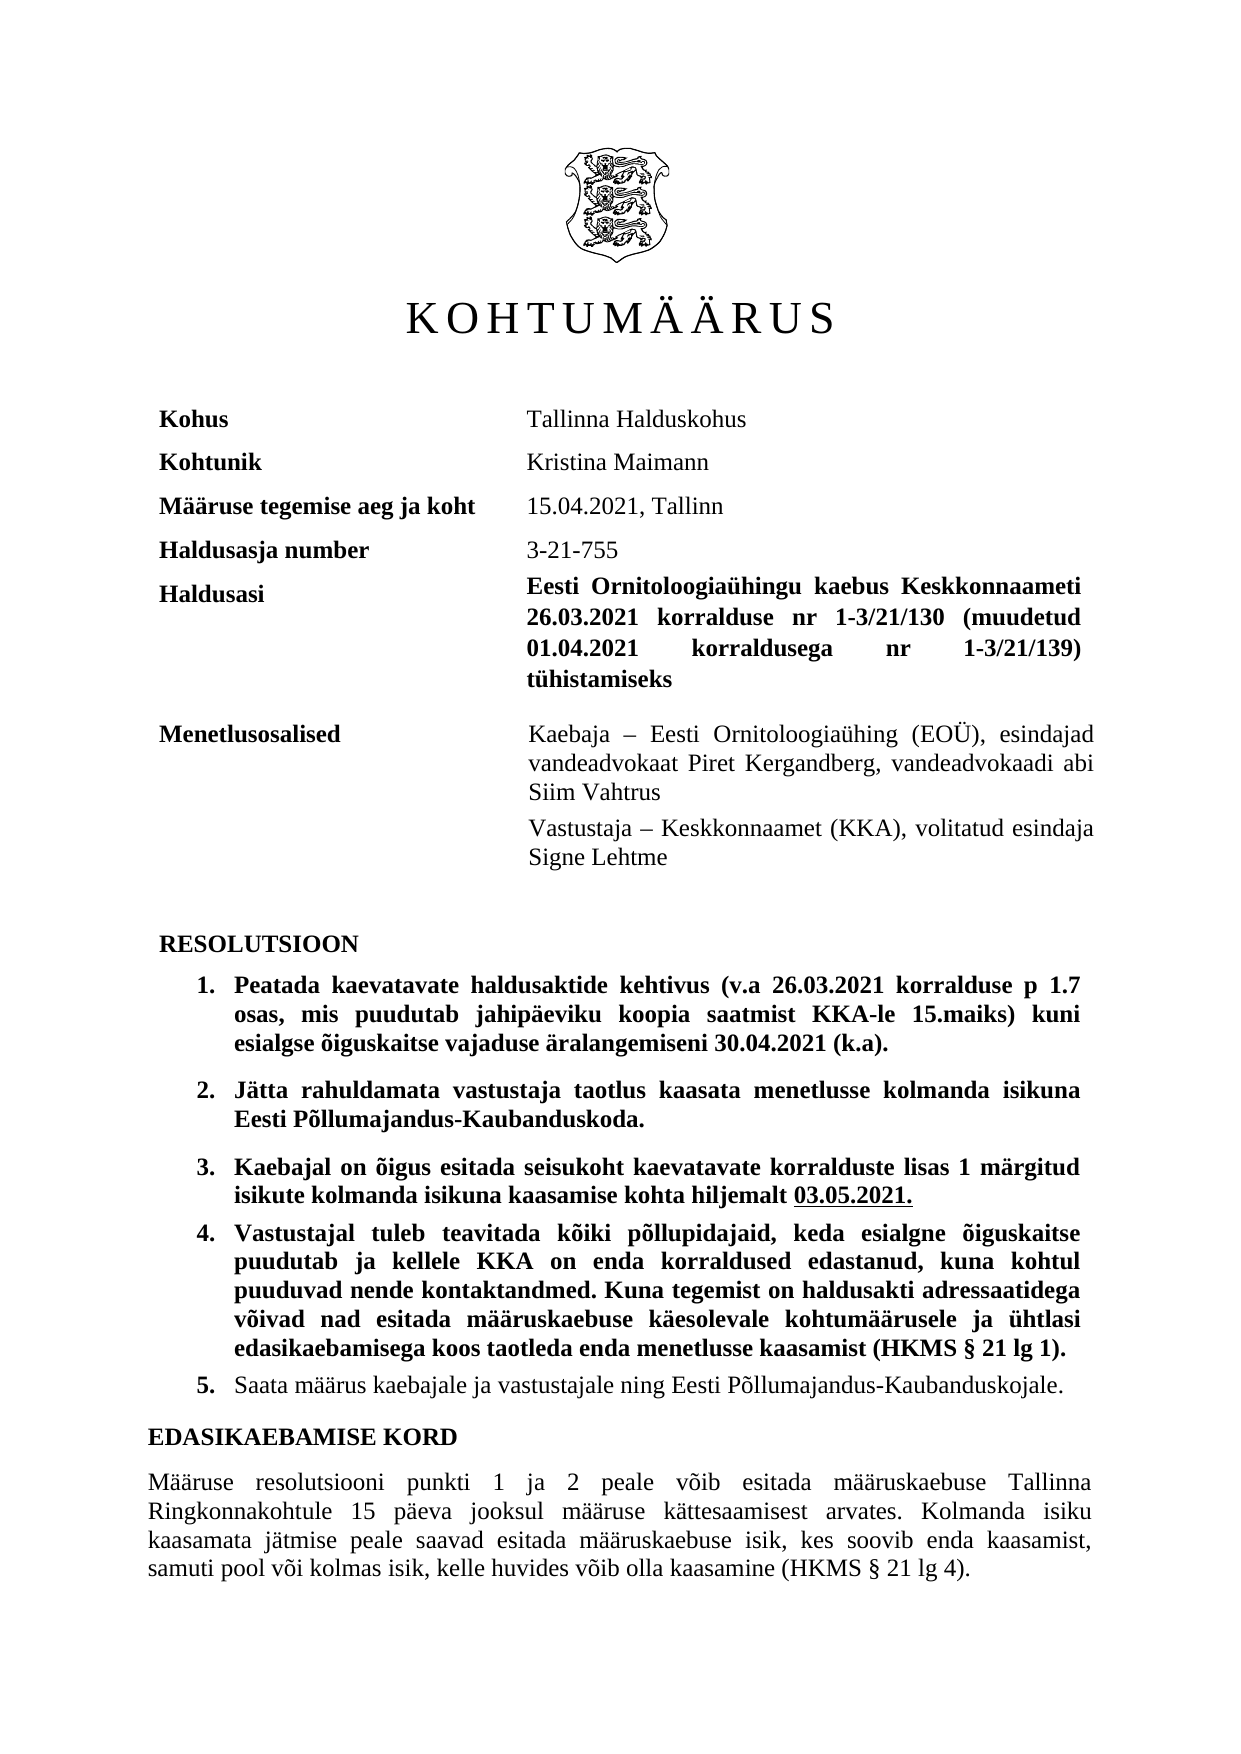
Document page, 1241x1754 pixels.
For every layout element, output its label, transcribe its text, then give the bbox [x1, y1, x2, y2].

text Määruse resolutsiooni punkti 1 ja 2 peale võib esitada määruskaebuse Tallinna Ringkonnakohtule 15 päeva jooksul määruse kättesaamisest arvates. Kolmanda isiku kaasamata jätmise peale saavad esitada määruskaebuse isik, kes soovib enda kaasamist, samuti pool või kolmas isik, kelle huvides võib olla kaasamine (HKMS § 21 lg 4). [148, 1467, 1093, 1582]
table_header Tallinna Halduskohus [515, 396, 1093, 440]
table_header Kohus [148, 396, 515, 440]
table_cell Haldusasja number [148, 528, 515, 571]
text KOHTUMÄÄRUS [148, 291, 1093, 343]
table_cell Määruse tegemise aeg ja koht [148, 484, 515, 527]
table_cell Kohtunik [148, 440, 515, 484]
table_cell 3-21-755 [515, 528, 1093, 571]
table_cell Eesti Ornitoloogiaühingu kaebus Keskkonnaameti 26.03.2021 korralduse nr 1-3/21/130 (muudetud 01.04.2021 korraldusega nr 1-3/21/139) tühistamiseks [515, 571, 1093, 712]
text EDASIKAEBAMISE KORD [148, 1422, 1093, 1451]
table_cell Menetlusosalised [148, 712, 517, 914]
table_cell Kaebaja – Eesti Ornitoloogiaühing (EOÜ), esindajad vandeadvokaat Piret Kergandberg, vandeadvokaadi abi Siim Vahtrus Vastustaja – Keskkonnaamet (KKA), volitatud esindaja Signe Lehtme [517, 712, 1093, 914]
table_cell Haldusasi [148, 571, 515, 712]
table_cell Kristina Maimann [515, 440, 1093, 484]
table_cell 15.04.2021, Tallinn [515, 484, 1093, 527]
table_cell RESOLUTSIOON Peatada kaevatavate haldusaktide kehtivus (v.a 26.03.2021 korralduse p 1.7 osas, mis puudutab jahipäeviku koopia saatmist KKA-le 15.maiks) kuni esialgse õiguskaitse vajaduse äralangemiseni 30.04.2021 (k.a). Jätta rahuldamata vastustaja taotlus kaasata menetlusse kolmanda isikuna Eesti Põllumajandus-Kaubanduskoda. Kaebajal on õigus esitada seisukoht kaevatavate korralduste lisas 1 märgitud isikute kolmanda isikuna kaasamise kohta hiljemalt 03.05.2021. Vastustajal tuleb teavitada kõiki põllupidajaid, keda esialgne õiguskaitse puudutab ja kellele KKA on enda korraldused edastanud, kuna kohtul puuduvad nende kontaktandmed. Kuna tegemist on haldusakti adressaatidega võivad nad esitada määruskaebuse käesolevale kohtumäärusele ja ühtlasi edasikaebamisega koos taotleda enda menetlusse kaasamist (HKMS § 21 lg 1). Saata määrus kaebajale ja vastustajale ning Eesti Põllumajandus-Kaubanduskojale. [148, 914, 1093, 1407]
